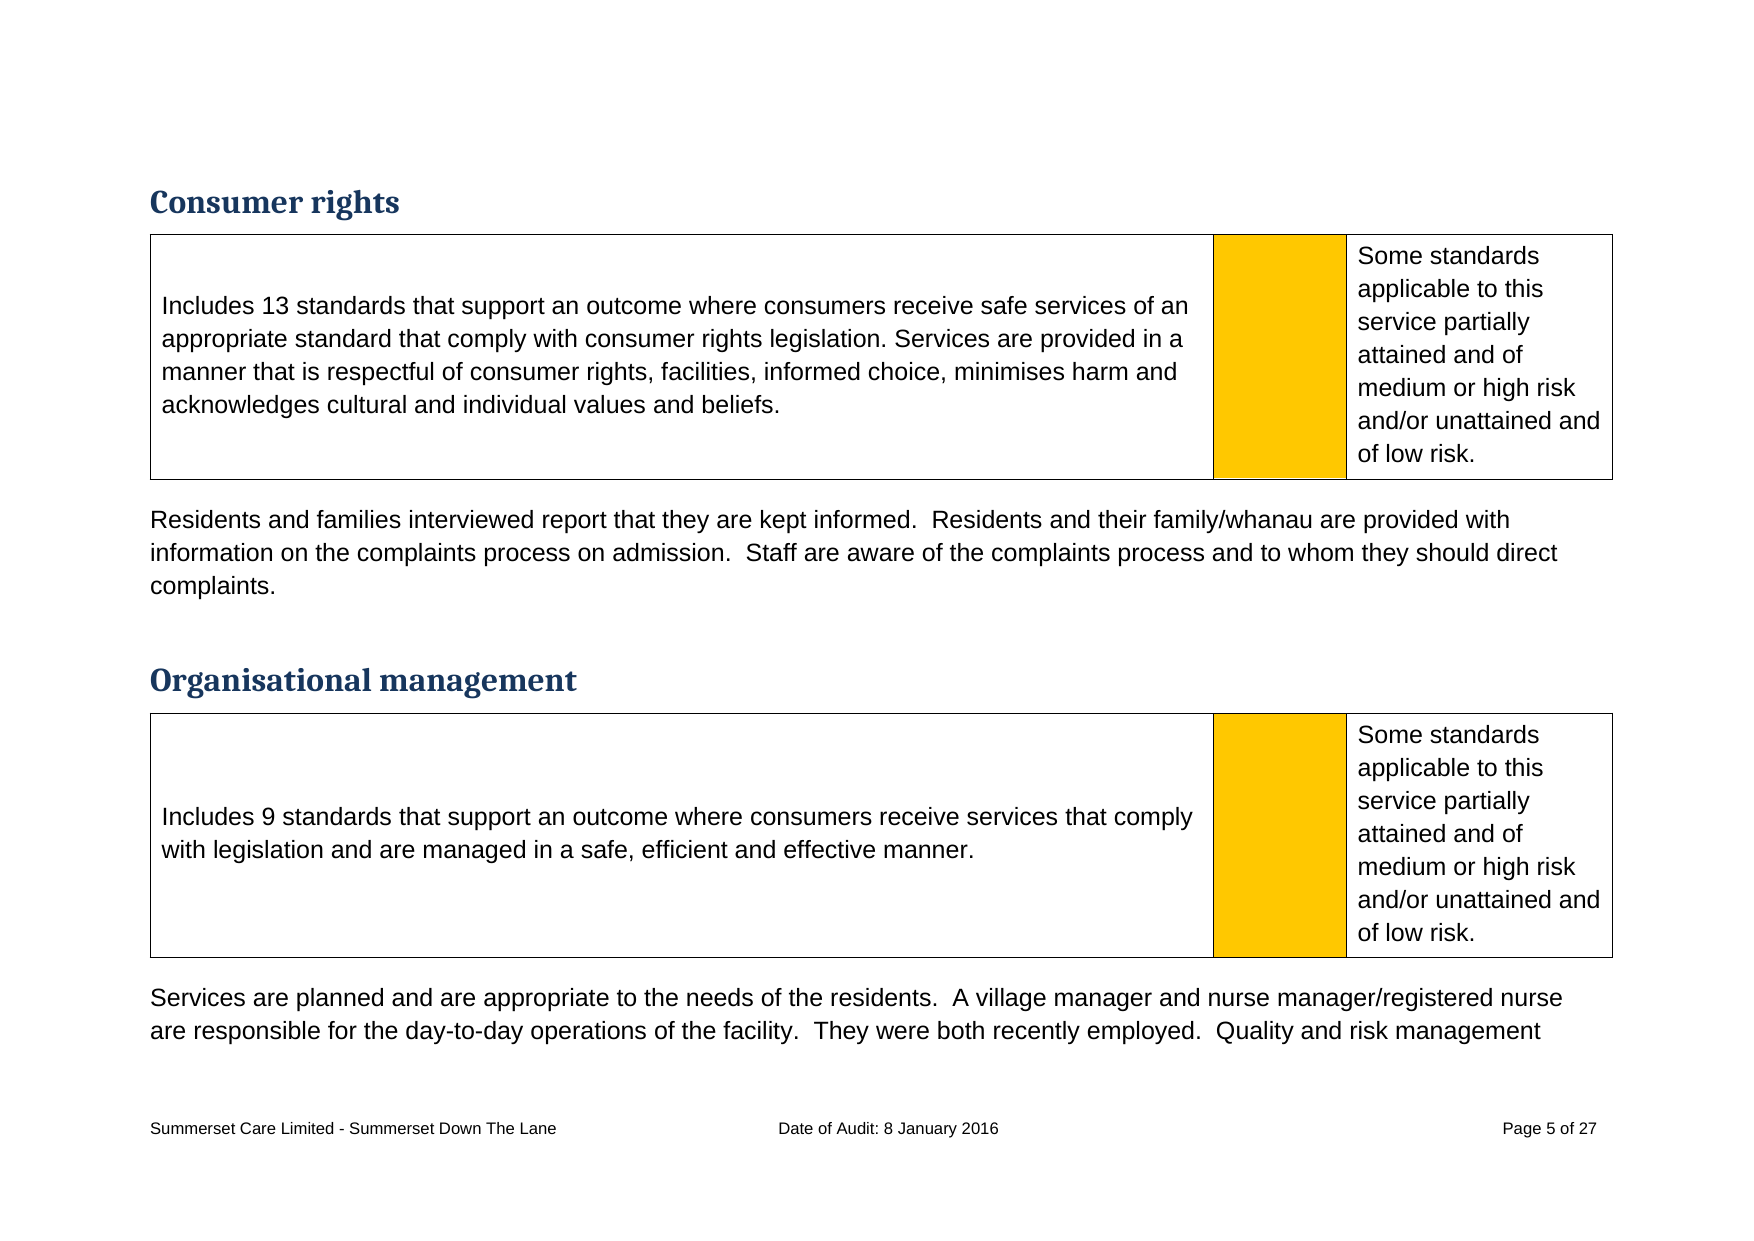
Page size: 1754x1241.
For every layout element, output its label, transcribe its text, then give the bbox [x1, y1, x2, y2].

table_header [1214, 235, 1346, 478]
table_header Includes 13 standards that support an outcome where consumers receive safe services of an appropriate standard that comply with consumer rights legislation. Services are provided in a manner that is respectful of consumer rights, facilities, informed choice, minimises harm and acknowledges cultural and individual values and beliefs. [151, 235, 1213, 478]
text Residents and families interviewed report that they are kept informed. Residents and their family/whanau are provided with information on the complaints process on admission. Staff are aware of the complaints process and to whom they should direct complaints. [150, 504, 1604, 599]
table_header [1214, 714, 1346, 957]
table_header Includes 9 standards that support an outcome where consumers receive services that comply with legislation and are managed in a safe, efficient and effective manner. [151, 714, 1213, 957]
table_header Some standards applicable to this service partially attained and of medium or high risk and/or unattained and of low risk. [1347, 714, 1612, 957]
subtitle Consumer rights [150, 183, 1604, 221]
table_header Some standards applicable to this service partially attained and of medium or high risk and/or unattained and of low risk. [1347, 235, 1612, 478]
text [150, 983, 1604, 1045]
subtitle Organisational management [150, 662, 1604, 700]
